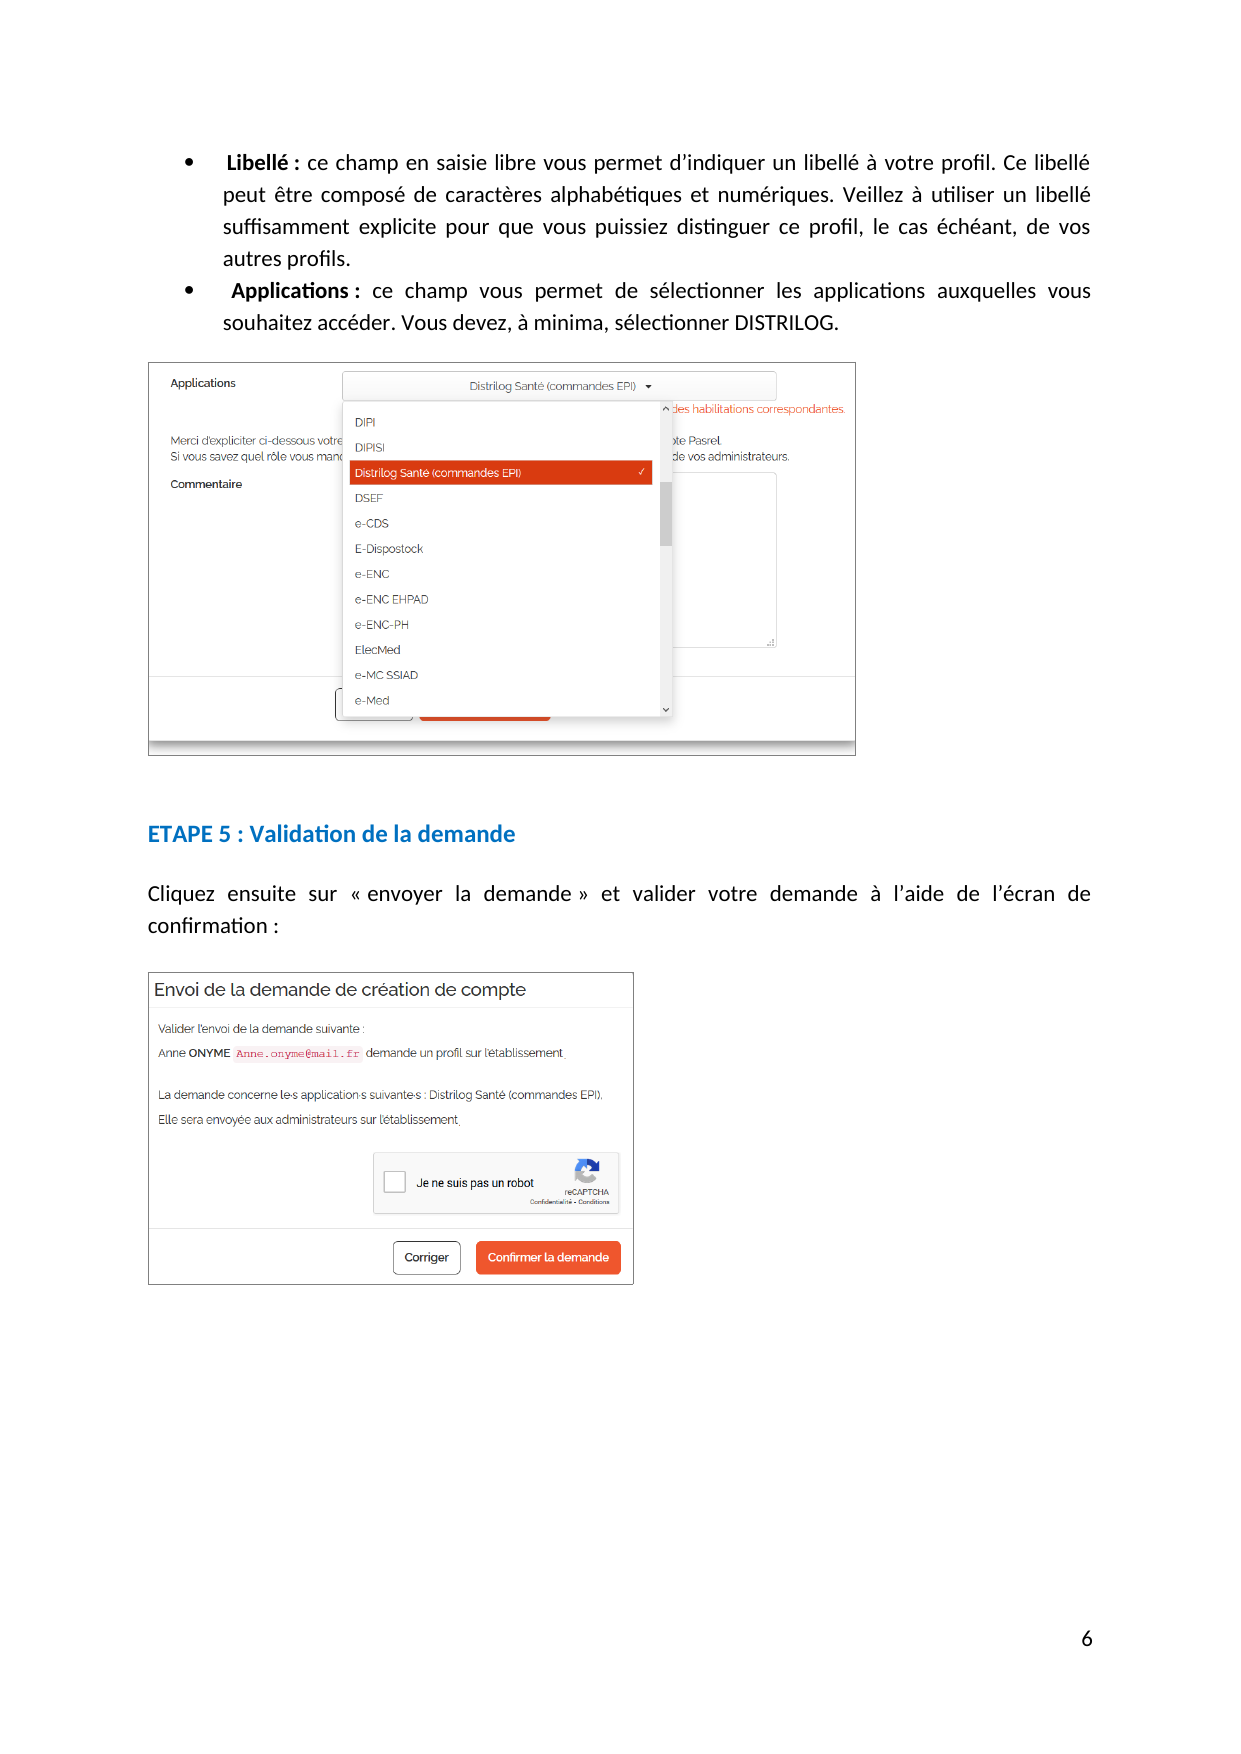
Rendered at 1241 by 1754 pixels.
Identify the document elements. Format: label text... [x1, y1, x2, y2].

list  Libellé : ce champ en saisie libre vous permet d’indiquer un libellé à votre profil. Ce libellé peut être composé de caractères alphabétiques et numériques. Veillez à utiliser un libellé suffisamment explicite pour que vous puissiez distinguer ce profil, le cas échéant, de vos autres profils. [185, 148, 1093, 272]
picture [149, 973, 633, 1284]
picture [149, 363, 855, 755]
text Cliquez ensuite sur « envoyer la demande » et valider votre demande à l’aide de l’écran de confirmation : [148, 879, 1093, 939]
list  Applications : ce champ vous permet de sélectionner les applications auxquelles vous souhaitez accéder. Vous devez, à minima, sélectionner DISTRILOG. [185, 276, 1093, 337]
text ETAPE 5 : Validation de la demande [148, 819, 1093, 849]
